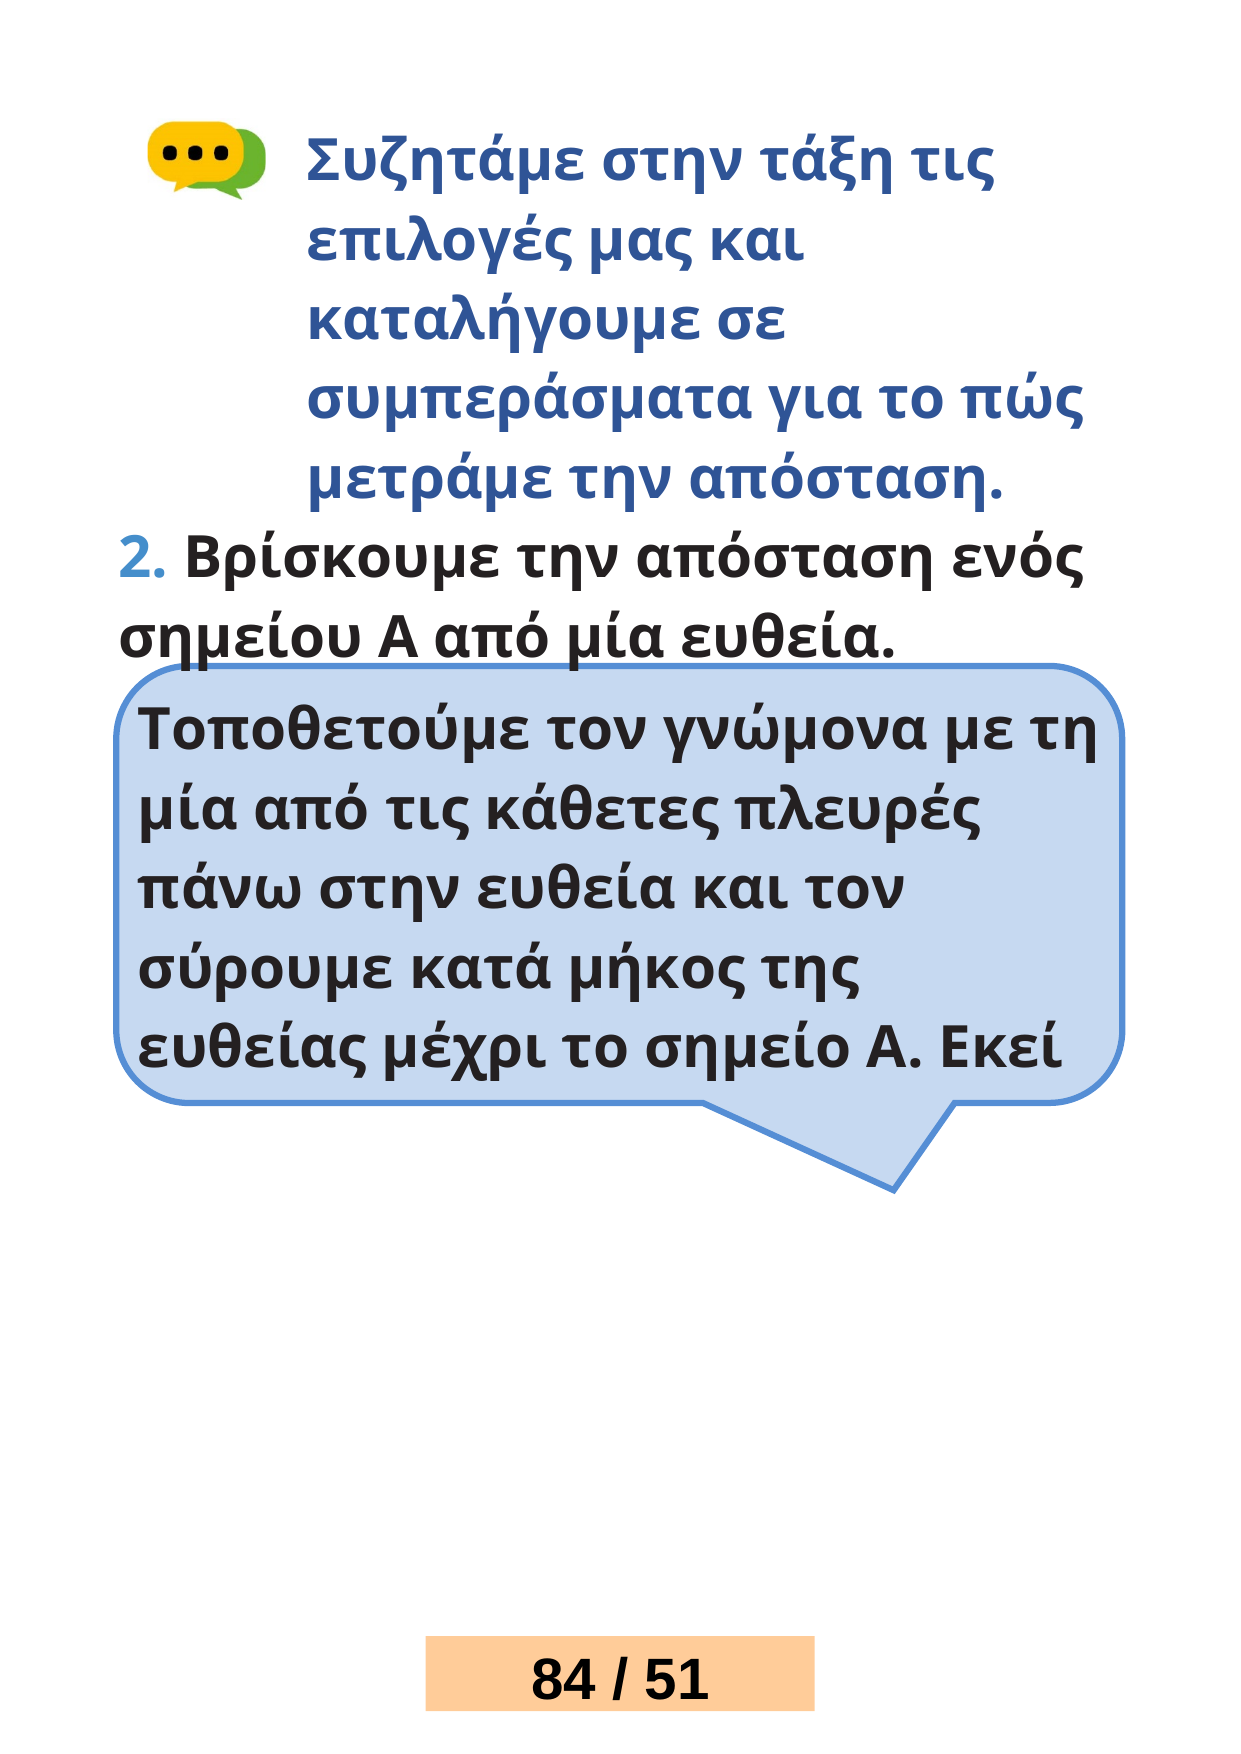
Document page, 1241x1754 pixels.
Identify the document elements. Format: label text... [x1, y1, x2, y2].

table_header [118, 118, 295, 516]
text 2. Βρίσκουμε την απόσταση ενός σημείου Α από μία ευθεία. [118, 516, 1122, 674]
picture [147, 118, 266, 200]
table_header Συζητάμε στην τάξη τις επιλογές μας και καταλήγουμε σε συμπεράσματα για το πώς μετράμε την απόσταση. [295, 118, 1121, 516]
